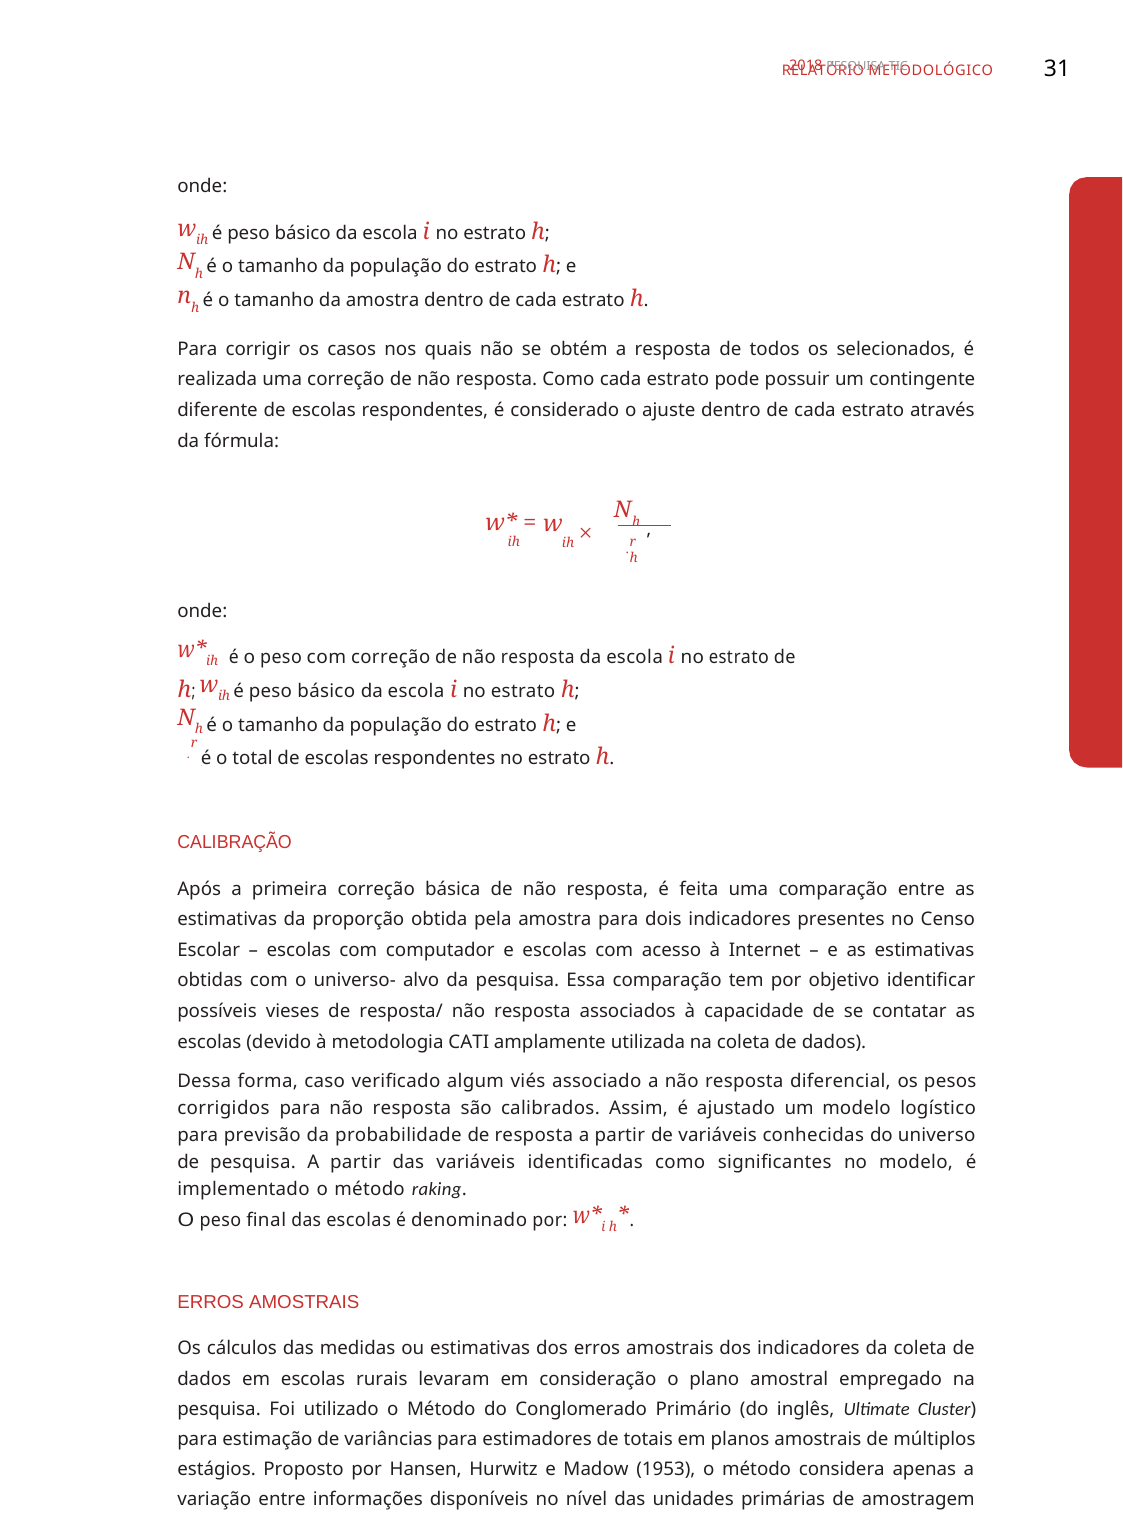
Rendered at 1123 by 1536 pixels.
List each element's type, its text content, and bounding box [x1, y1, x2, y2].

text Dessa forma, caso verificado algum viés associado a não resposta diferencial, os pesos corrigidos para não resposta são calibrados. Assim, é ajustado um modelo logístico para previsão da probabilidade de resposta a partir de variáveis conhecidas do universo de pesquisa. A partir das variáveis identificadas como significantes no modelo, é implementado o método raking. [177, 1066, 976, 1201]
text CALIBRAÇÃO [177, 831, 1123, 853]
text × Nh , [578, 495, 1069, 524]
subtitle w* = w [135, 517, 562, 535]
text O peso final das escolas é denominado por: w*i h*. [177, 1201, 1123, 1232]
text Para corrigir os casos nos quais não se obtém a resposta de todos os selecionados, é realizada uma correção de não resposta. Como cada estrato pode possuir um contingente diferente de escolas respondentes, é considerado o ajuste dentro de cada estrato através da fórmula: [177, 335, 976, 452]
text Nh é o tamanho da população do estrato h; e [177, 704, 1069, 738]
text Nh é o tamanho da população do estrato h; e [177, 246, 1069, 279]
text wih é peso básico da escola i no estrato h; [177, 212, 1069, 246]
text ERROS AMOSTRAIS [177, 1291, 1123, 1313]
text w*ih é o peso com correção de não resposta da escola i no estrato de h; wih é peso básico da escola i no estrato h; [177, 636, 803, 704]
text r é o total de escolas respondentes no estrato h. [191, 738, 1123, 771]
text onde: [177, 172, 1123, 198]
text onde: [177, 597, 1069, 622]
text ih ih r h [507, 535, 637, 566]
text Após a primeira correção básica de não resposta, é feita uma comparação entre as estimativas da proporção obtida pela amostra para dois indicadores presentes no Censo Escolar – escolas com computador e escolas com acesso à Internet – e as estimativas obtidas com o universo- alvo da pesquisa. Essa comparação tem por objetivo identificar possíveis vieses de resposta/ não resposta associados à capacidade de se contatar as escolas (devido à metodologia CATI amplamente utilizada na coleta de dados). [177, 875, 976, 1053]
text nh é o tamanho da amostra dentro de cada estrato h. [177, 279, 1069, 314]
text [177, 1335, 976, 1511]
